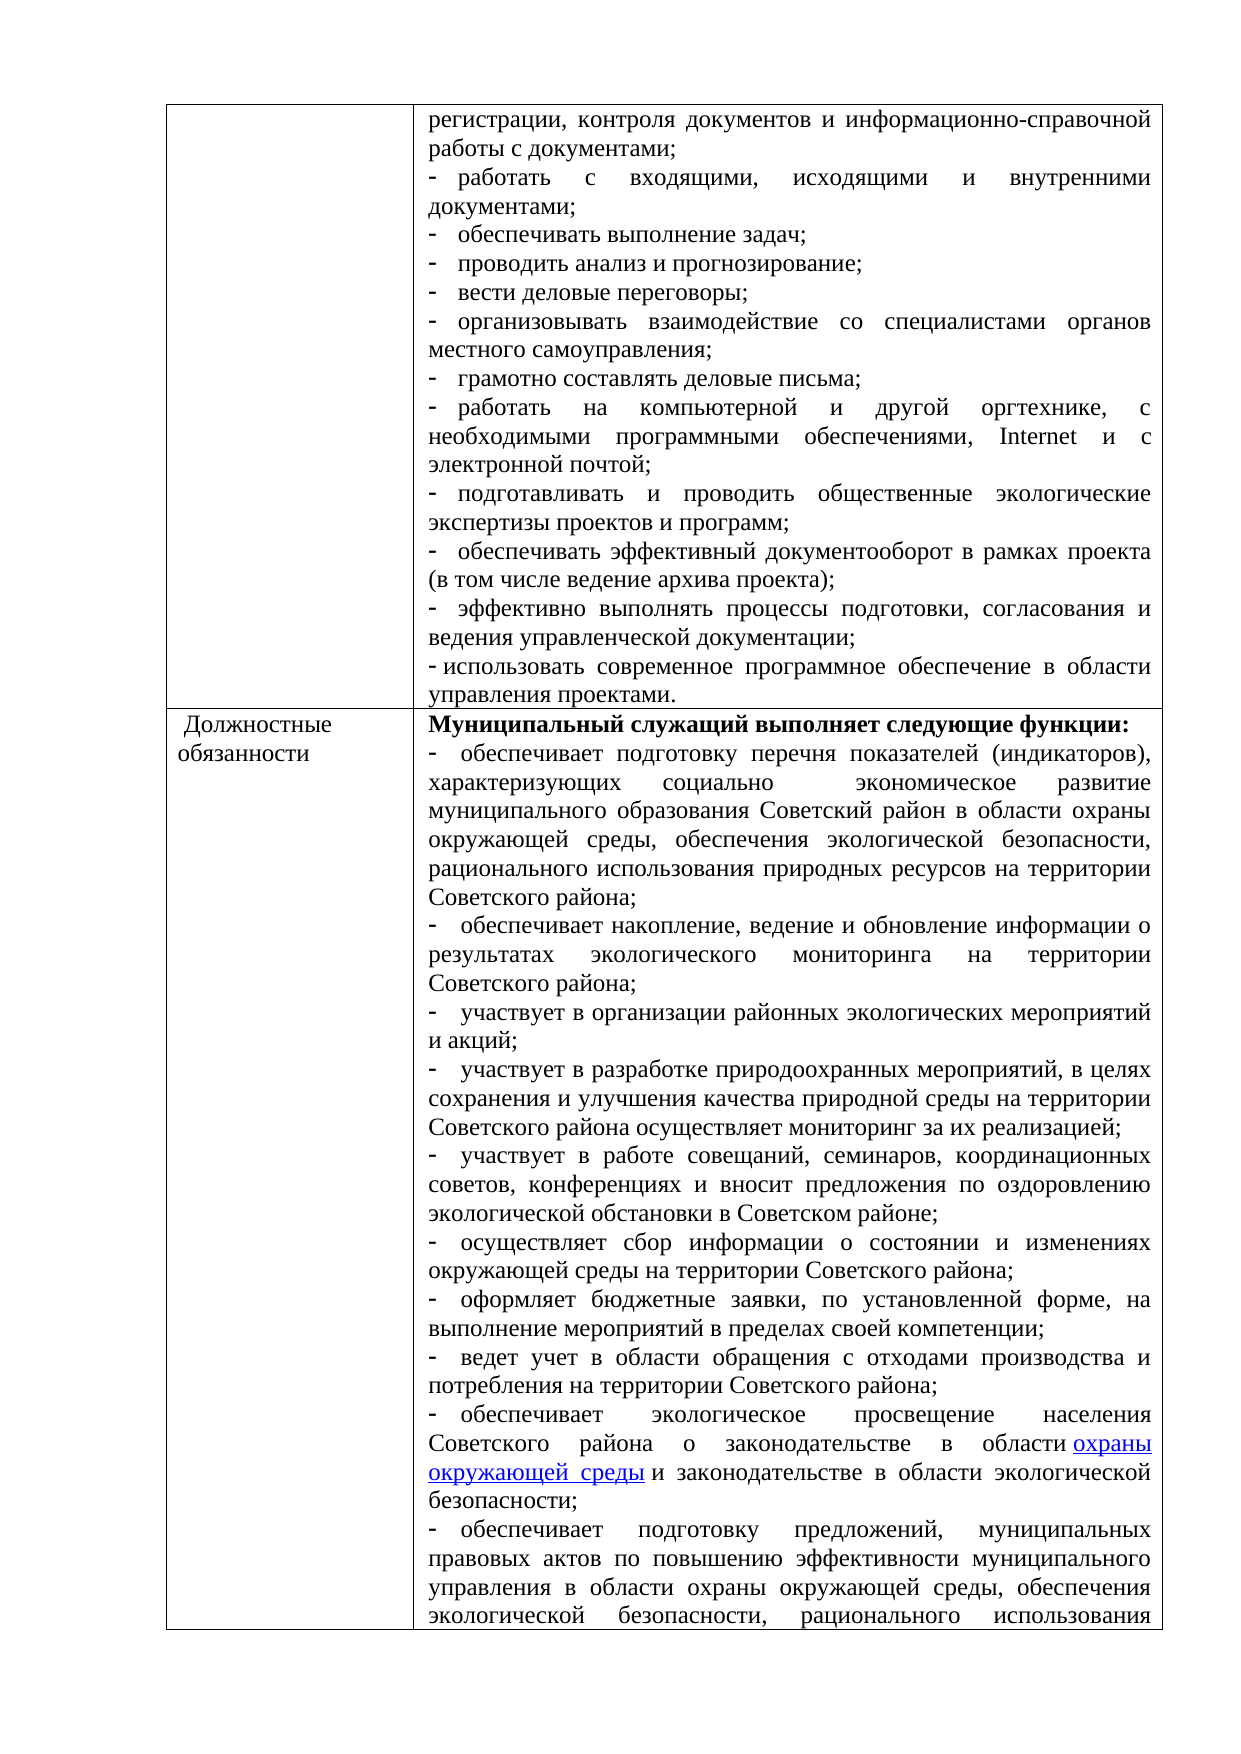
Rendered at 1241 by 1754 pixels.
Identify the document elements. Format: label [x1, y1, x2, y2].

table_cell [414, 709, 1162, 1629]
table_cell [167, 709, 413, 1629]
table_cell [167, 105, 413, 708]
table_cell [414, 105, 1162, 708]
